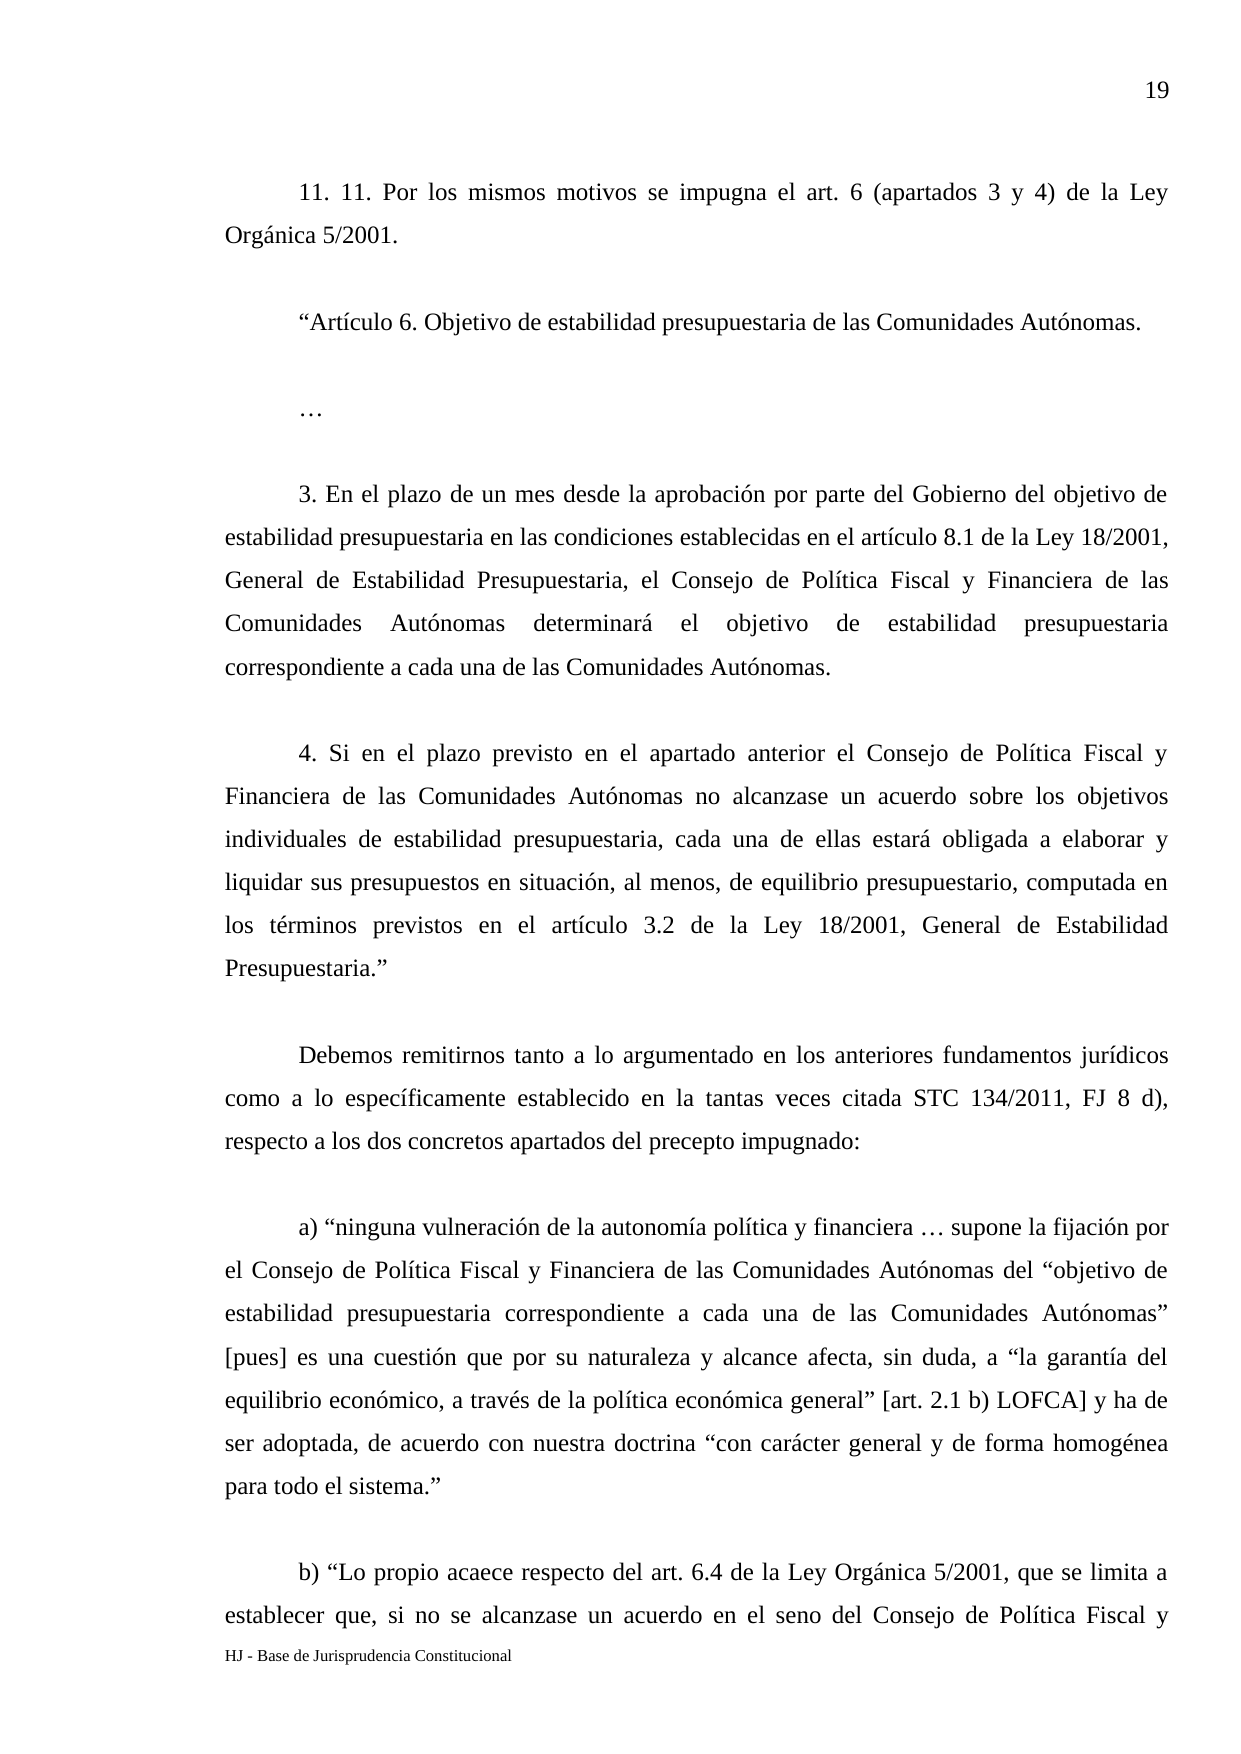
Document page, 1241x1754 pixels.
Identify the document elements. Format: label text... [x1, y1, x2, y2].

text Debemos remitirnos tanto a lo argumentado en los anteriores fundamentos jurídicos como a lo específicamente establecido en la tantas veces citada STC 134/2011, FJ 8 d), respecto a los dos concretos apartados del precepto impugnado: [224, 1040, 1169, 1155]
text 4. Si en el plazo previsto en el apartado anterior el Consejo de Política Fiscal y Financiera de las Comunidades Autónomas no alcanzase un acuerdo sobre los objetivos individuales de estabilidad presupuestaria, cada una de ellas estará obligada a elaborar y liquidar sus presupuestos en situación, al menos, de equilibrio presupuestario, computada en los términos previstos en el artículo 3.2 de la Ley 18/2001, General de Estabilidad Presupuestaria.” [224, 738, 1169, 982]
text 3. En el plazo de un mes desde la aprobación por parte del Gobierno del objetivo de estabilidad presupuestaria en las condiciones establecidas en el artículo 8.1 de la Ley 18/2001, General de Estabilidad Presupuestaria, el Consejo de Política Fiscal y Financiera de las Comunidades Autónomas determinará el objetivo de estabilidad presupuestaria correspondiente a cada una de las Comunidades Autónomas. [224, 479, 1169, 680]
text 11. 11. Por los mismos motivos se impugna el art. 6 (apartados 3 y 4) de la Ley Orgánica 5/2001. [224, 177, 1169, 249]
text … [224, 393, 1169, 422]
text “Artículo 6. Objetivo de estabilidad presupuestaria de las Comunidades Autónomas. [224, 307, 1169, 335]
text a) “ninguna vulneración de la autonomía política y financiera … supone la fijación por el Consejo de Política Fiscal y Financiera de las Comunidades Autónomas del “objetivo de estabilidad presupuestaria correspondiente a cada una de las Comunidades Autónomas” [pues] es una cuestión que por su naturaleza y alcance afecta, sin duda, a “la garantía del equilibrio económico, a través de la política económica general” [art. 2.1 b) LOFCA] y ha de ser adoptada, de acuerdo con nuestra doctrina “con carácter general y de forma homogénea para todo el sistema.” [224, 1212, 1169, 1500]
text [224, 1557, 1169, 1629]
